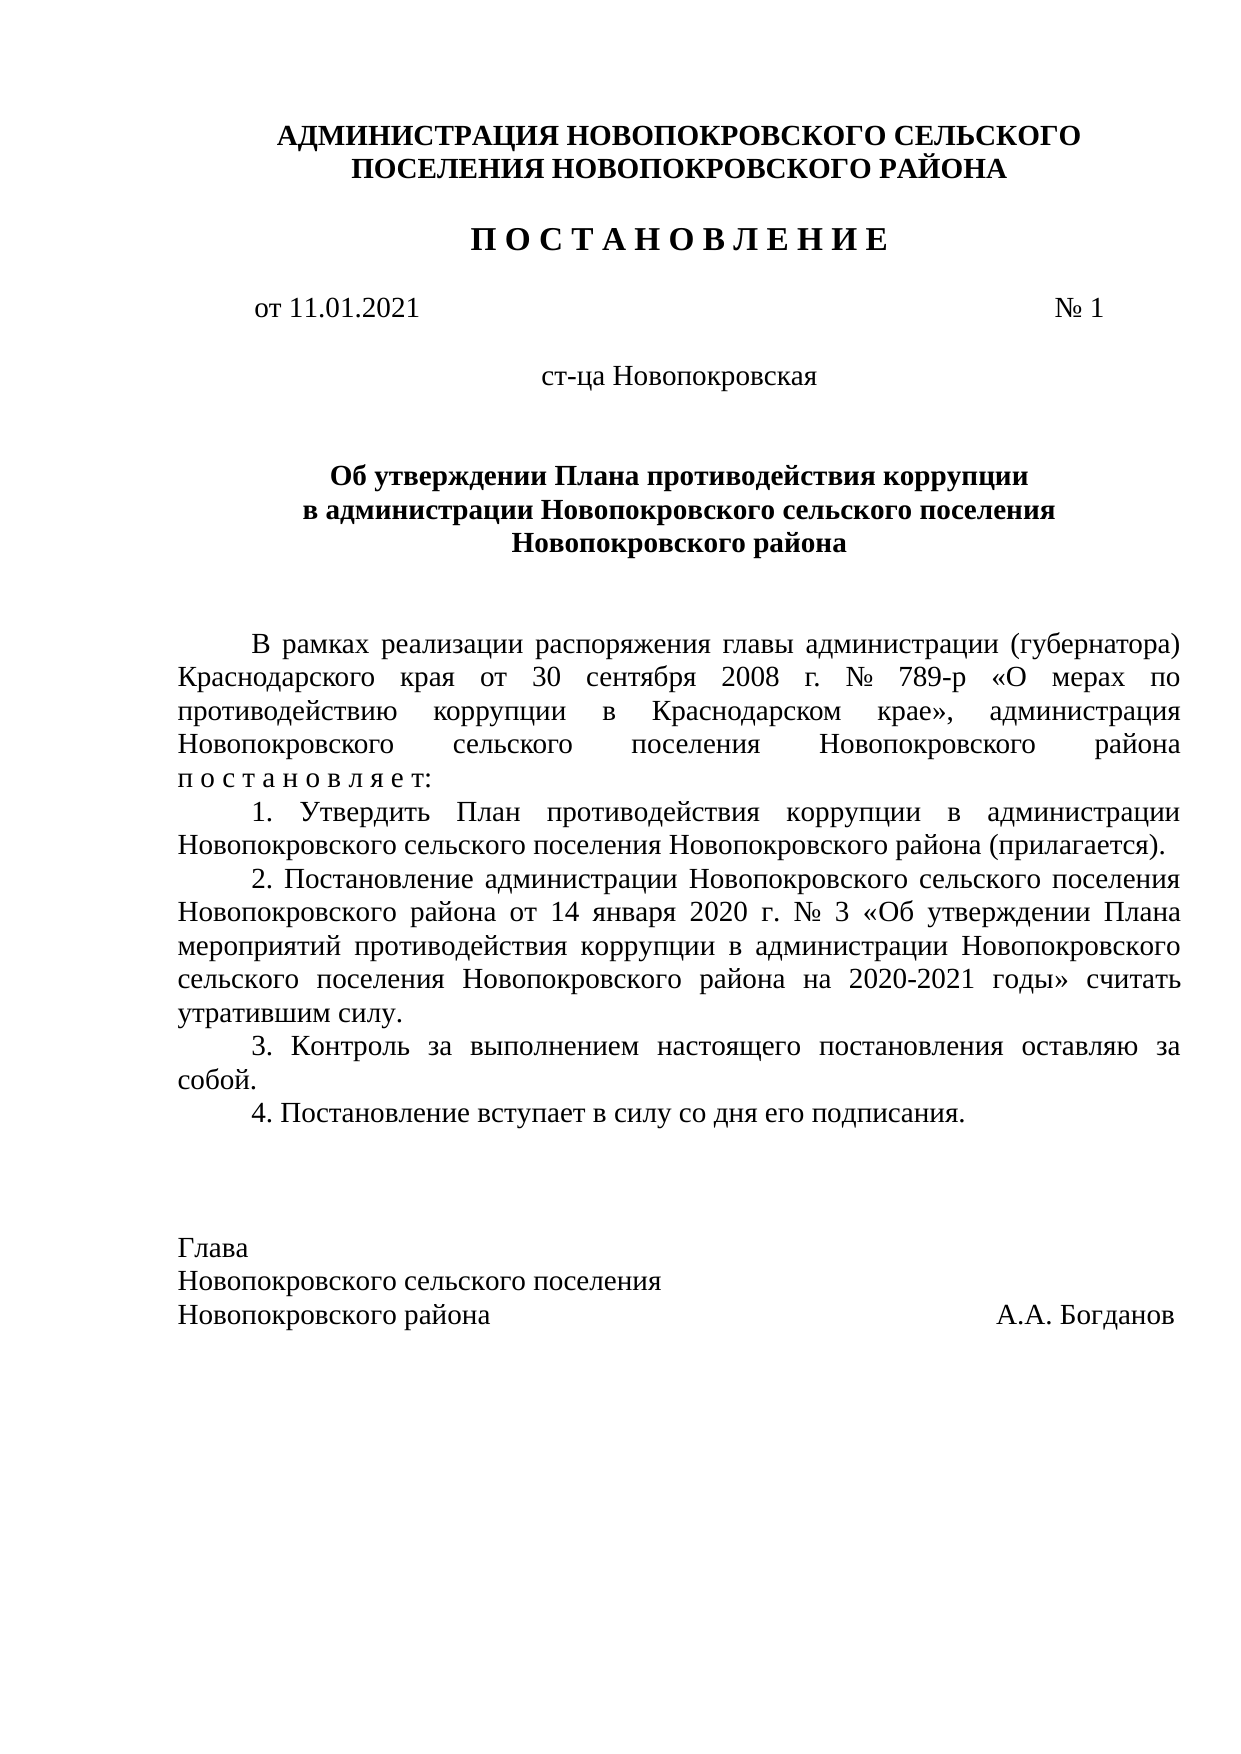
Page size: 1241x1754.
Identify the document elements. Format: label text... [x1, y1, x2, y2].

text 3. Контроль за выполнением настоящего постановления оставляю за собой. [177, 1028, 1181, 1096]
title ст-ца Новопокровская [177, 358, 1181, 391]
text 4. Постановление вступает в силу со дня его подписания. [177, 1096, 1181, 1129]
title в администрации Новопокровского сельского поселения [177, 492, 1181, 525]
title 2. Постановление администрации Новопокровского сельского поселения Новопокровского района от 14 января 2020 г. № 3 «Об утверждении Плана мероприятий противодействия коррупции в администрации Новопокровского сельского поселения Новопокровского района на 2020-2021 годы» считать утратившим силу. [177, 861, 1181, 1028]
text Глава [177, 1230, 1181, 1263]
title Об утверждении Плана противодействия коррупции [177, 458, 1181, 492]
title Новопокровского района [177, 525, 1181, 559]
title П О С Т А Н О В Л Е Н И Е [177, 219, 1181, 257]
text Новопокровского сельского поселения [177, 1263, 1181, 1297]
subtitle В рамках реализации распоряжения главы администрации (губернатора) Краснодарского края от 30 сентября 2008 г. № 789-р «О мерах по противодействию коррупции в Краснодарском крае», администрация Новопокровского сельского поселения Новопокровского района п о с т а н о в л я е т: [177, 626, 1181, 794]
title АДМИНИСТРАЦИЯ НОВОПОКРОВСКОГО СЕЛЬСКОГО ПОСЕЛЕНИЯ НОВОПОКРОВСКОГО РАЙОНА [177, 118, 1181, 185]
title 1. Утвердить План противодействия коррупции в администрации Новопокровского сельского поселения Новопокровского района (прилагается). [177, 794, 1181, 861]
text Новопокровского района А.А. Богданов [177, 1297, 1181, 1330]
title от 11.01.2021 № 1 [177, 291, 1181, 324]
